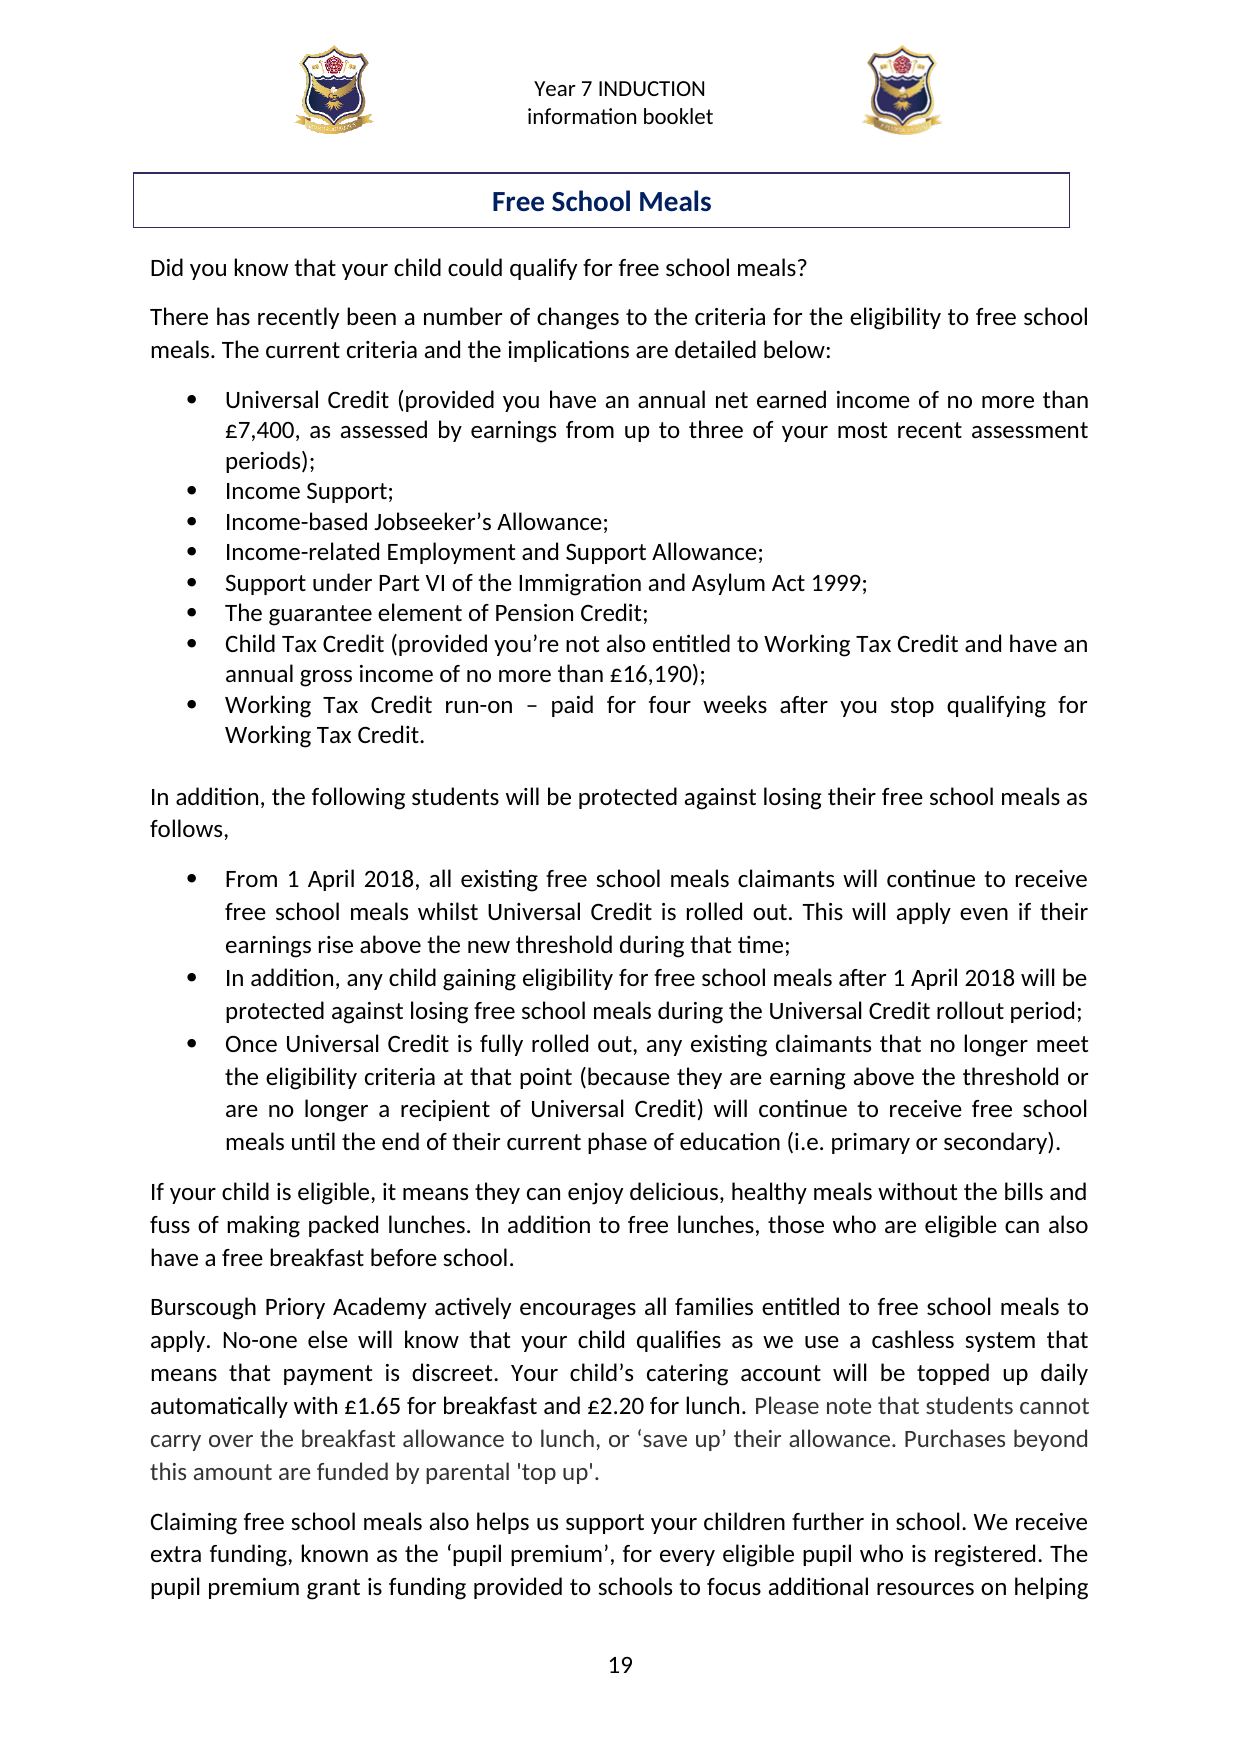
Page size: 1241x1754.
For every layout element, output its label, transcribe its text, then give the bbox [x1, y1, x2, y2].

list Income-based Jobseeker’s Allowance; [187, 506, 1090, 537]
list From 1 April 2018, all existing free school meals claimants will continue to receive free school meals whilst Universal Credit is rolled out. This will apply even if their earnings rise above the new threshold during that time; [187, 863, 1090, 959]
list Once Universal Credit is fully rolled out, any existing claimants that no longer meet the eligibility criteria at that point (because they are earning above the threshold or are no longer a recipient of Universal Credit) will continue to receive free school meals until the end of their current phase of education (i.e. primary or secondary). [187, 1028, 1090, 1157]
list Income-related Employment and Support Allowance; [187, 537, 1090, 567]
text There has recently been a number of changes to the criteria for the eligibility to free school meals. The current criteria and the implications are detailed below: [150, 301, 1090, 365]
list The guarantee element of Pension Credit; [187, 598, 1090, 628]
list Universal Credit (provided you have an annual net earned income of no more than £7,400, as assessed by earnings from up to three of your most recent assessment periods); [187, 384, 1090, 476]
picture [862, 45, 944, 144]
list Income Support; [187, 476, 1090, 506]
text Burscough Priory Academy actively encourages all families entitled to free school meals to apply. No-one else will know that your child qualifies as we use a cashless system that means that payment is discreet. Your child’s catering account will be topped up daily automatically with £1.65 for breakfast and £2.20 for lunch. Please note that students cannot carry over the breakfast allowance to lunch, or ‘save up’ their allowance. Purchases beyond this amount are funded by parental 'top up'. [150, 1292, 1090, 1487]
text Did you know that your child could qualify for free school meals? [150, 158, 1090, 282]
list Child Tax Credit (provided you’re not also entitled to Working Tax Credit and have an annual gross income of no more than £16,190); [187, 628, 1090, 689]
list Working Tax Credit run-on – paid for four weeks after you stop qualifying for Working Tax Credit. [187, 689, 1090, 750]
text If your child is eligible, it means they can enjoy delicious, healthy meals without the bills and fuss of making packed lunches. In addition to free lunches, those who are eligible can also have a free breakfast before school. [150, 1176, 1090, 1272]
picture [292, 45, 374, 143]
list Support under Part VI of the Immigration and Asylum Act 1999; [187, 567, 1090, 598]
text In addition, the following students will be protected against losing their free school meals as follows, [150, 781, 1090, 844]
list In addition, any child gaining eligibility for free school meals after 1 April 2018 will be protected against losing free school meals during the Universal Credit rollout period; [187, 962, 1090, 1025]
